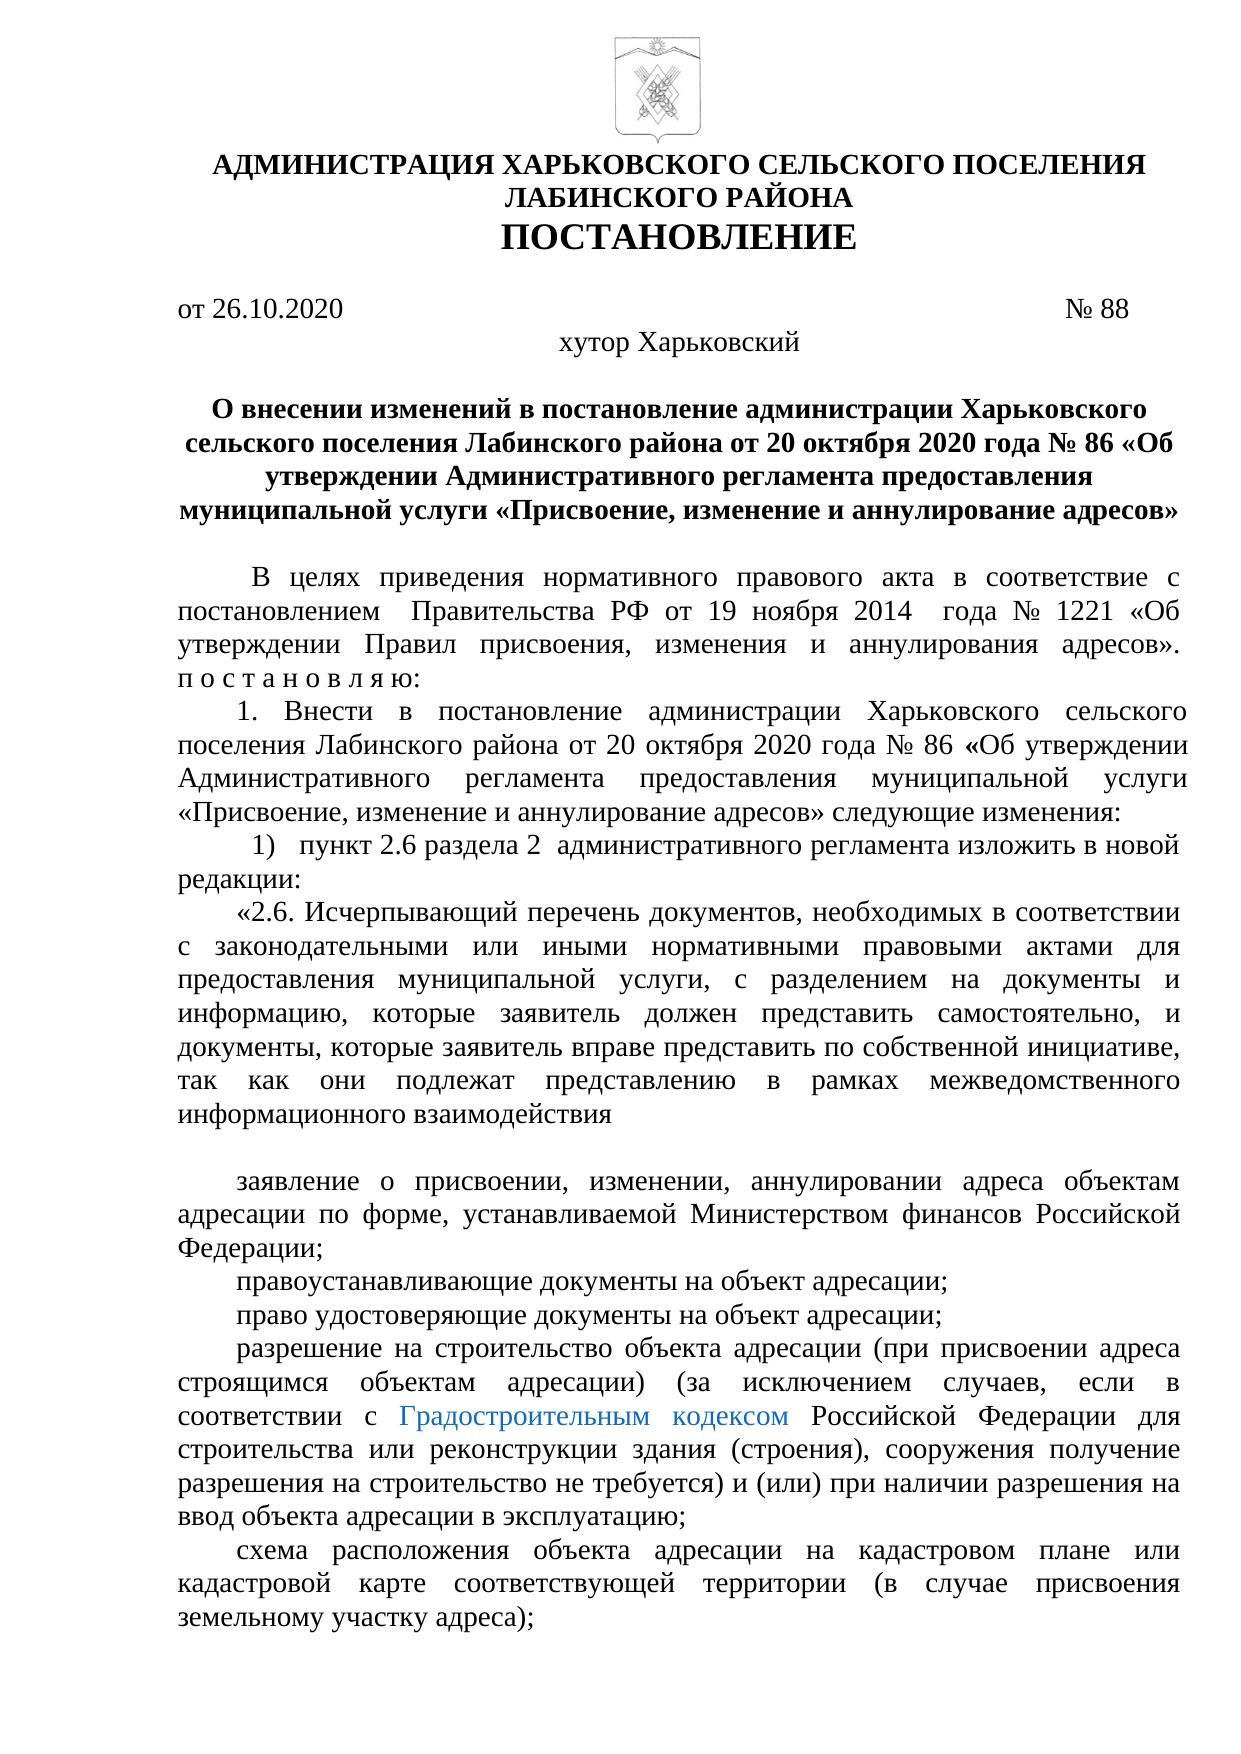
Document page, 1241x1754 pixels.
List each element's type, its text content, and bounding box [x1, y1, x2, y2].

text разрешение на строительство объекта адресации (при присвоении адреса строящимся объектам адресации) (за исключением случаев, если в соответствии с Градостроительным кодексом Российской Федерации для строительства или реконструкции здания (строения), сооружения получение разрешения на строительство не требуется) и (или) при наличии разрешения на ввод объекта адресации в эксплуатацию; [177, 1331, 1181, 1532]
text 1. Внести в постановление администрации Харьковского сельского поселения Лабинского района от 20 октября 2020 года № 86 «Об утверждении Административного регламента предоставления муниципальной услуги «Присвоение, изменение и аннулирование адресов» следующие изменения: [177, 693, 1188, 827]
list хутор Харьковский [177, 324, 1181, 358]
text ЛАБИНСКОГО РАЙОНА [177, 181, 1181, 214]
picture [613, 34, 702, 146]
text право удостоверяющие документы на объект адресации; [177, 1297, 1181, 1331]
text В целях приведения нормативного правового акта в соответствие с постановлением Правительства РФ от 19 ноября 2014 года № 1221 «Об утверждении Правил присвоения, изменения и аннулирования адресов». п о с т а н о в л я ю: [177, 559, 1181, 693]
text 1) пункт 2.6 раздела 2 административного регламента изложить в новой редакции: [177, 827, 1181, 894]
text О внесении изменений в постановление администрации Харьковского сельского поселения Лабинского района от 20 октября 2020 года № 86 «Об утверждении Административного регламента предоставления муниципальной услуги «Присвоение, изменение и аннулирование адресов» [177, 391, 1181, 526]
text АДМИНИСТРАЦИЯ ХАРЬКОВСКОГО СЕЛЬСКОГО ПОСЕЛЕНИЯ [177, 147, 1181, 181]
text правоустанавливающие документы на объект адресации; [177, 1263, 1181, 1297]
text ПОСТАНОВЛЕНИЕ [177, 214, 1181, 257]
text от 26.10.2020 № 88 [177, 291, 1181, 324]
text заявление о присвоении, изменении, аннулировании адреса объектам адресации по форме, устанавливаемой Министерством финансов Российской Федерации; [177, 1163, 1181, 1263]
text «2.6. Исчерпывающий перечень документов, необходимых в соответствии с законодательными или иными нормативными правовыми актами для предоставления муниципальной услуги, с разделением на документы и информацию, которые заявитель должен представить самостоятельно, и документы, которые заявитель вправе представить по собственной инициативе, так как они подлежат представлению в рамках межведомственного информационного взаимодействия [177, 894, 1181, 1129]
text схема расположения объекта адресации на кадастровом плане или кадастровой карте соответствующей территории (в случае присвоения земельному участку адреса); [177, 1532, 1181, 1632]
